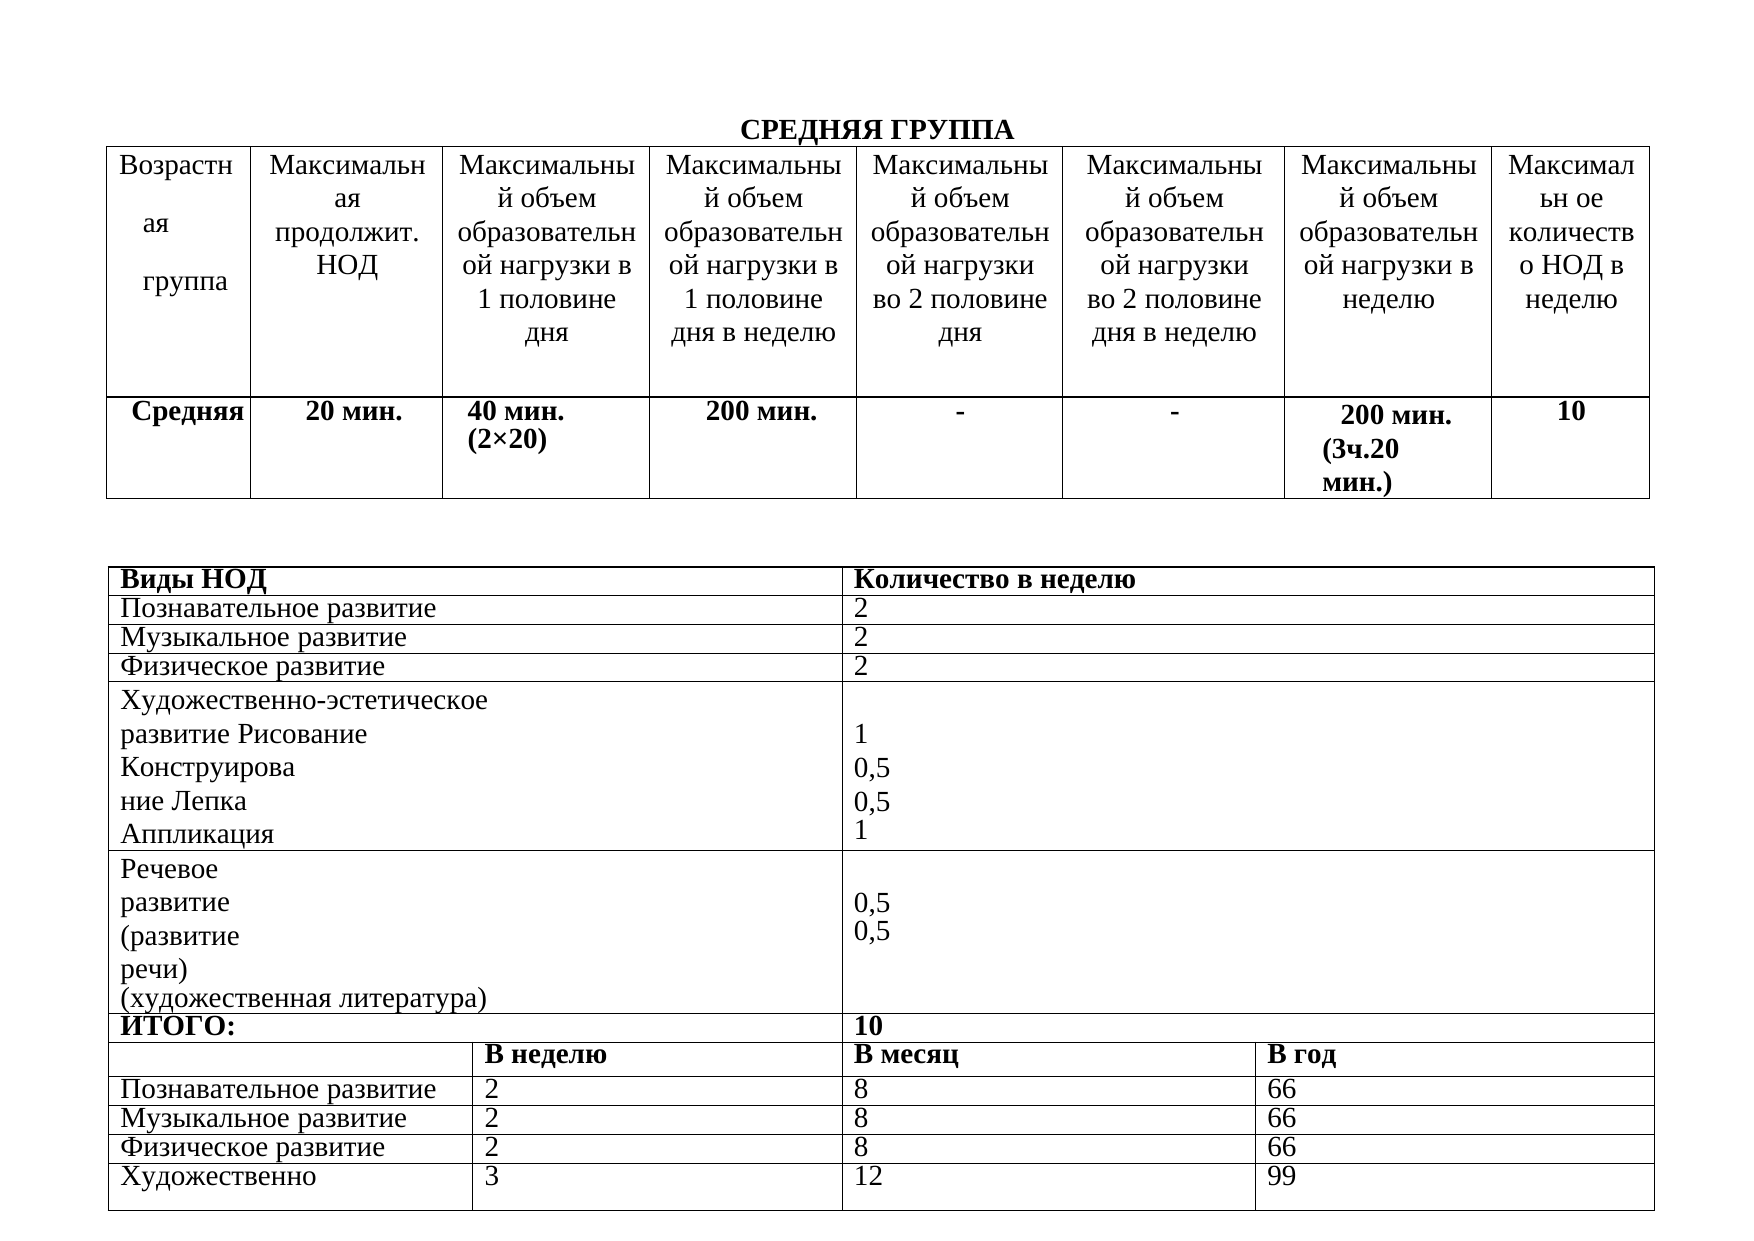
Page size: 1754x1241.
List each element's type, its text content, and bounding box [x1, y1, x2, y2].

table_cell В месяц [843, 1043, 1255, 1076]
table_cell В год [1256, 1043, 1654, 1076]
table_cell 10 [843, 1014, 1654, 1042]
table_cell 8 [843, 1106, 1255, 1133]
table_header Максимальный объем образовательной нагрузки во 2 половине дня [857, 147, 1062, 396]
table_cell - [1063, 398, 1284, 498]
table_cell Средняя [107, 398, 250, 498]
table_cell Физическое развитие [109, 654, 842, 681]
table_header Количество в неделю [843, 568, 1654, 595]
table_cell 1 0,5 0,5 1 [843, 682, 1654, 850]
table_cell Музыкальное развитие [109, 625, 842, 653]
table_cell 12 [843, 1164, 1255, 1210]
table_cell 10 [1492, 398, 1649, 498]
table_header Максимальный объем образовательной нагрузки в неделю [1285, 147, 1491, 396]
table_cell - [857, 398, 1062, 498]
table_cell 2 [843, 654, 1654, 681]
table_header Возрастная группа [107, 147, 250, 396]
table_header Максимальный объем образовательной нагрузки во 2 половине дня в неделю [1063, 147, 1284, 396]
table_cell Физическое развитие [109, 1135, 472, 1162]
table_cell 0,5 0,5 [843, 851, 1654, 1013]
table_cell 66 [1256, 1106, 1654, 1133]
table_cell 3 [473, 1164, 842, 1210]
table_cell 2 [473, 1135, 842, 1162]
text СРЕДНЯЯ ГРУППА [119, 112, 1635, 146]
table_cell 2 [473, 1077, 842, 1105]
table_cell 2 [843, 596, 1654, 624]
table_cell 8 [843, 1077, 1255, 1105]
table_cell 40 мин. (2×20) [443, 398, 649, 498]
table_cell 8 [843, 1135, 1255, 1162]
table_cell В неделю [473, 1043, 842, 1076]
table_cell Речевое развитие (развитие речи) (художественная литература) [109, 851, 842, 1013]
table_cell 66 [1256, 1077, 1654, 1105]
table_cell [109, 1043, 472, 1076]
table_cell 20 мин. [251, 398, 442, 498]
table_cell 200 мин. (3ч.20 мин.) [1285, 398, 1491, 498]
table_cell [109, 1164, 472, 1210]
table_cell 66 [1256, 1135, 1654, 1162]
table_cell 99 [1256, 1164, 1654, 1210]
table_cell Познавательное развитие [109, 596, 842, 624]
table_cell 2 [473, 1106, 842, 1133]
table_header Максимальный объем образовательной нагрузки в 1 половине дня [443, 147, 649, 396]
table_header Максимальн ое количество НОД в неделю [1492, 147, 1649, 396]
table_cell 2 [843, 625, 1654, 653]
table_cell Музыкальное развитие [109, 1106, 472, 1133]
table_header Максимальная продолжит. НОД [251, 147, 442, 396]
table_cell Познавательное развитие [109, 1077, 472, 1105]
table_cell ИТОГО: [109, 1014, 842, 1042]
table_cell 200 мин. [650, 398, 856, 498]
table_header Виды НОД [109, 568, 842, 595]
table_header Максимальный объем образовательной нагрузки в 1 половине дня в неделю [650, 147, 856, 396]
table_cell Художественно-эстетическое развитие Рисование Конструирование Лепка Аппликация [109, 682, 842, 850]
